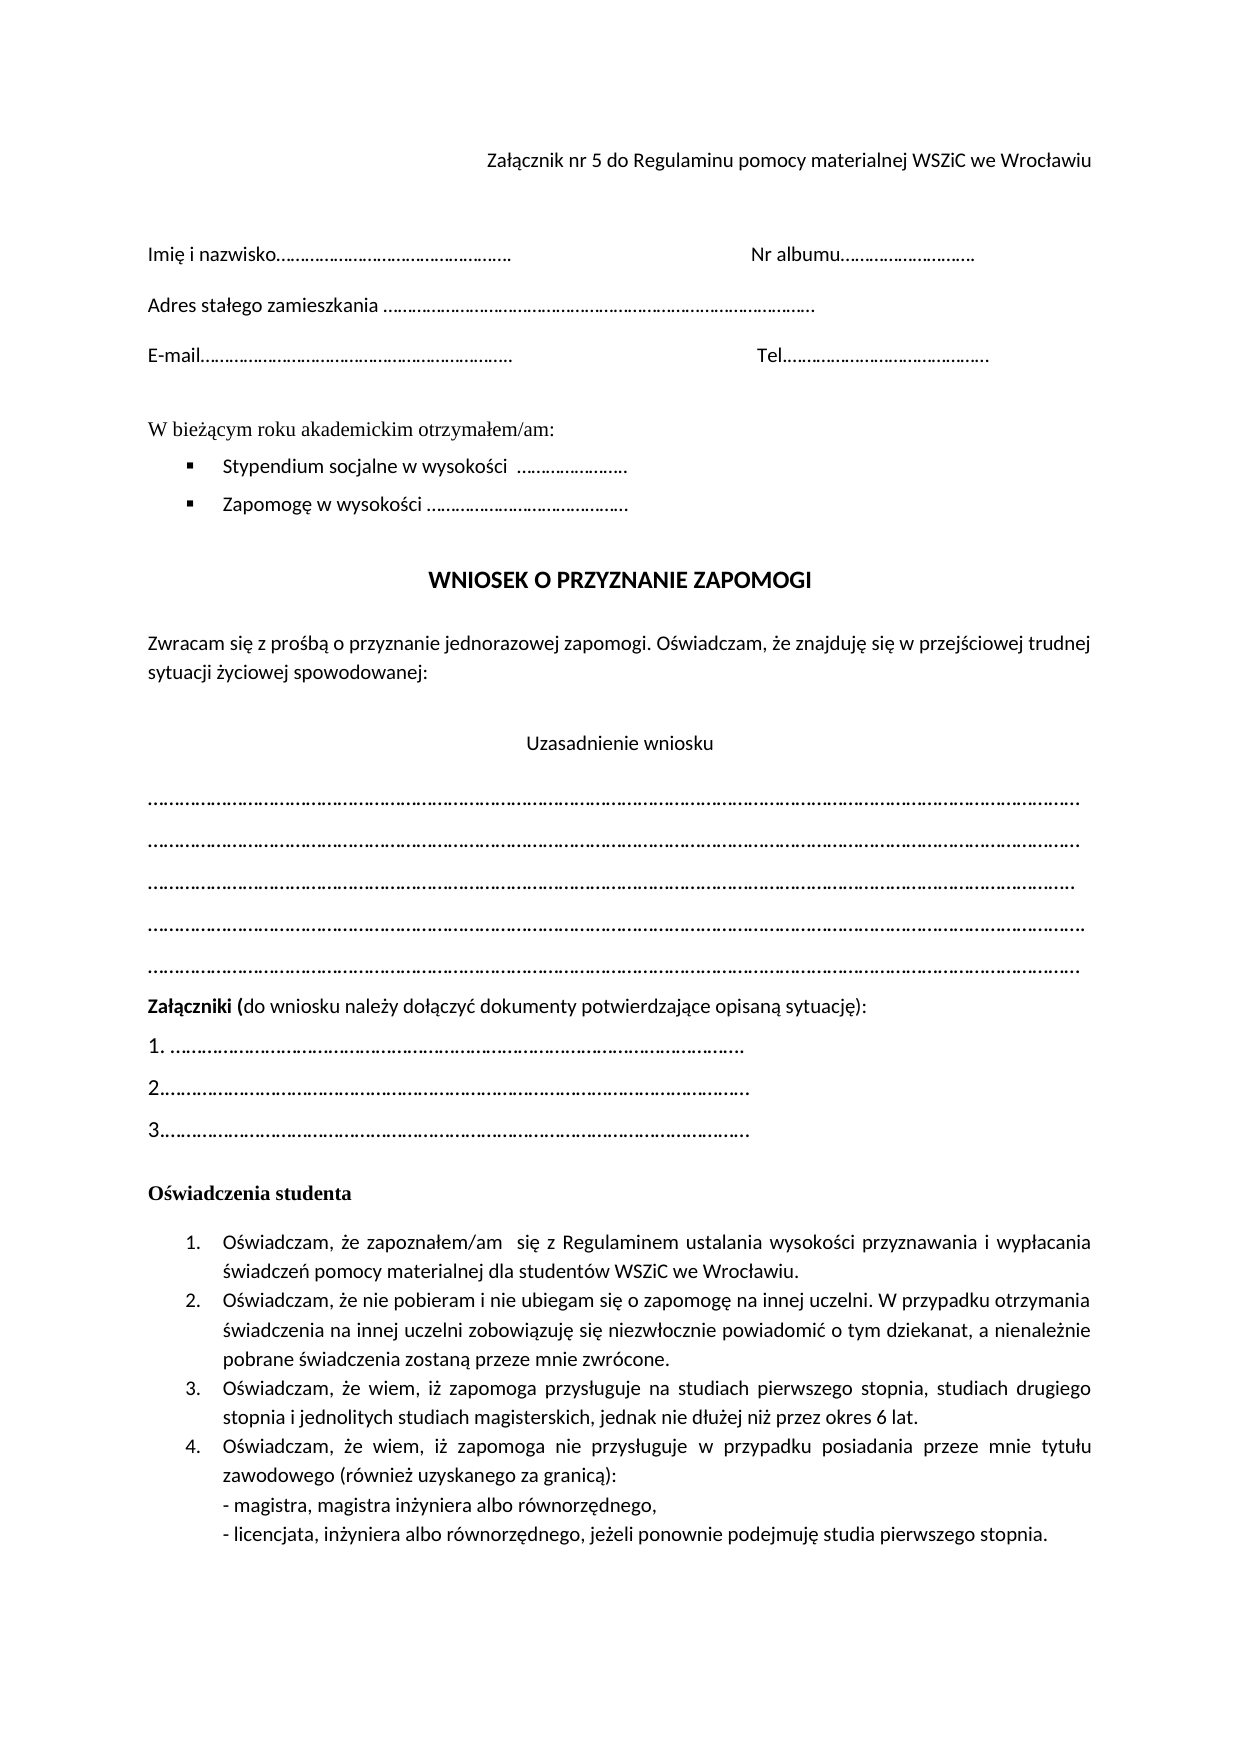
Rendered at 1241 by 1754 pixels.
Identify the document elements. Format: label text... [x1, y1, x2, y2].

text …………………………………………………………………………………………………………………………………………………………… [148, 951, 1093, 979]
text …………………………………………………………………………………………………………………………………………………………………………………………………………………………………………………………………………………………………………………………………………………………………………………………………………………………………………………………………………………….. [148, 783, 1093, 895]
list Oświadczam, że nie pobieram i nie ubiegam się o zapomogę na innej uczelni. W przypadku otrzymania świadczenia na innej uczelni zobowiązuję się niezwłocznie powiadomić o tym dziekanat, a nienależnie pobrane świadczenia zostaną przeze mnie zwrócone. [185, 1288, 1093, 1371]
list Oświadczam, że wiem, iż zapomoga przysługuje na studiach pierwszego stopnia, studiach drugiego stopnia i jednolitych studiach magisterskich, jednak nie dłużej niż przez okres 6 lat. [185, 1375, 1093, 1430]
text W bieżącym roku akademickim otrzymałem/am: [148, 417, 1093, 441]
text E-mail……………………………………………………….. Tel.…………………………………… [148, 343, 1093, 368]
list Oświadczam, że wiem, iż zapomoga nie przysługuje w przypadku posiadania przeze mnie tytułu zawodowego (również uzyskanego za granicą): [185, 1433, 1093, 1488]
text ……………………………………………………………………………………………………………………………………………………………. [148, 909, 1093, 937]
list Oświadczam, że zapoznałem/am się z Regulaminem ustalania wysokości przyznawania i wypłacania świadczeń pomocy materialnej dla studentów WSZiC we Wrocławiu. [185, 1229, 1093, 1284]
text Zwracam się z prośbą o przyznanie jednorazowej zapomogi. Oświadczam, że znajduję się w przejściowej trudnej sytuacji życiowej spowodowanej: [148, 630, 1093, 684]
text Imię i nazwisko…………………………………………. Nr albumu………………………. [148, 241, 1093, 267]
text WNIOSEK O PRZYZNANIE ZAPOMOGI [148, 564, 1093, 595]
list Stypendium socjalne w wysokości ………………….. [185, 453, 1093, 478]
text 3.………………………………………………………………………………………………… [148, 1115, 1093, 1143]
text Załączniki (do wniosku należy dołączyć dokumenty potwierdzające opisaną sytuację): [148, 993, 1093, 1018]
text 1. ………………………………………………………………………………………………. [148, 1031, 1093, 1059]
text Oświadczenia studenta [148, 1181, 1093, 1205]
text Załącznik nr 5 do Regulaminu pomocy materialnej WSZiC we Wrocławiu [148, 148, 1093, 173]
text - magistra, magistra inżyniera albo równorzędnego, [223, 1492, 1093, 1517]
text Adres stałego zamieszkania ……………………………………………………………………………… [148, 292, 1093, 317]
text 2.………………………………………………………………………………………………… [148, 1073, 1093, 1101]
text Uzasadnienie wniosku [148, 730, 1093, 755]
text - licencjata, inżyniera albo równorzędnego, jeżeli ponownie podejmuję studia pierwszego stopnia. [223, 1521, 1093, 1546]
list Zapomogę w wysokości …………………………………… [185, 491, 1093, 516]
